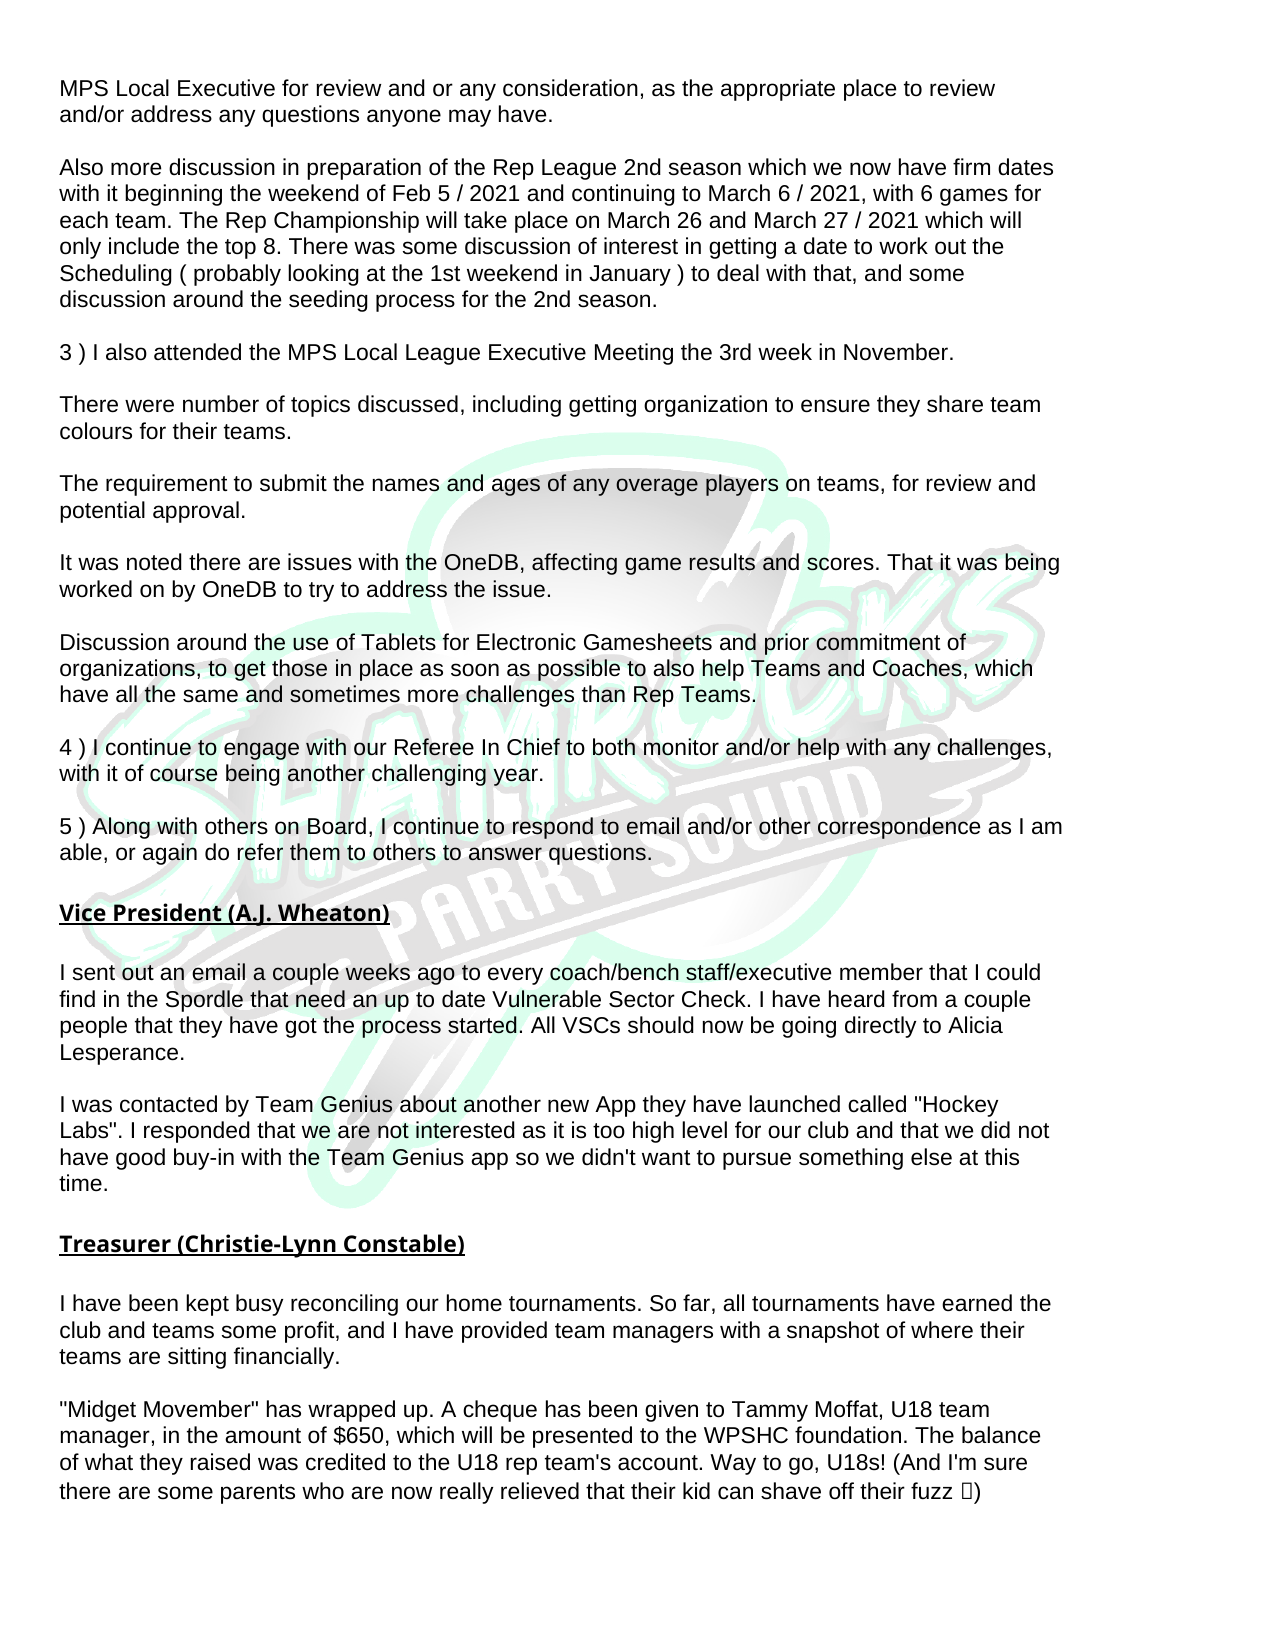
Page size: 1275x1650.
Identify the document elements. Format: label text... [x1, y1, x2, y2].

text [59, 75, 1063, 866]
text Treasurer (Christie-Lynn Constable) [59, 1228, 1063, 1259]
text I have been kept busy reconciling our home tournaments. So far, all tournaments have earned the club and teams some profit, and I have provided team managers with a snapshot of where their teams are sitting financially. [59, 1290, 1063, 1369]
text "Midget Movember" has wrapped up. A cheque has been given to Tammy Moffat, U18 team manager, in the amount of $650, which will be presented to the WPSHC foundation. The balance of what they raised was credited to the U18 rep team's account. Way to go, U18s! (And I'm sure there are some parents who are now really relieved that their kid can shave off their fuzz 🙂) [59, 1396, 1063, 1506]
text I was contacted by Team Genius about another new App they have launched called "Hockey Labs". I responded that we are not interested as it is too high level for our club and that we did not have good buy-in with the Team Genius app so we didn't want to pursue something else at this time. [59, 1091, 1063, 1197]
text Vice President (A.J. Wheaton) [59, 897, 1063, 928]
text I sent out an email a couple weeks ago to every coach/bench staff/executive member that I could find in the Spordle that need an up to date Vulnerable Sector Check. I have heard from a couple people that they have got the process started. All VSCs should now be going directly to Alicia Lesperance. [59, 959, 1063, 1065]
